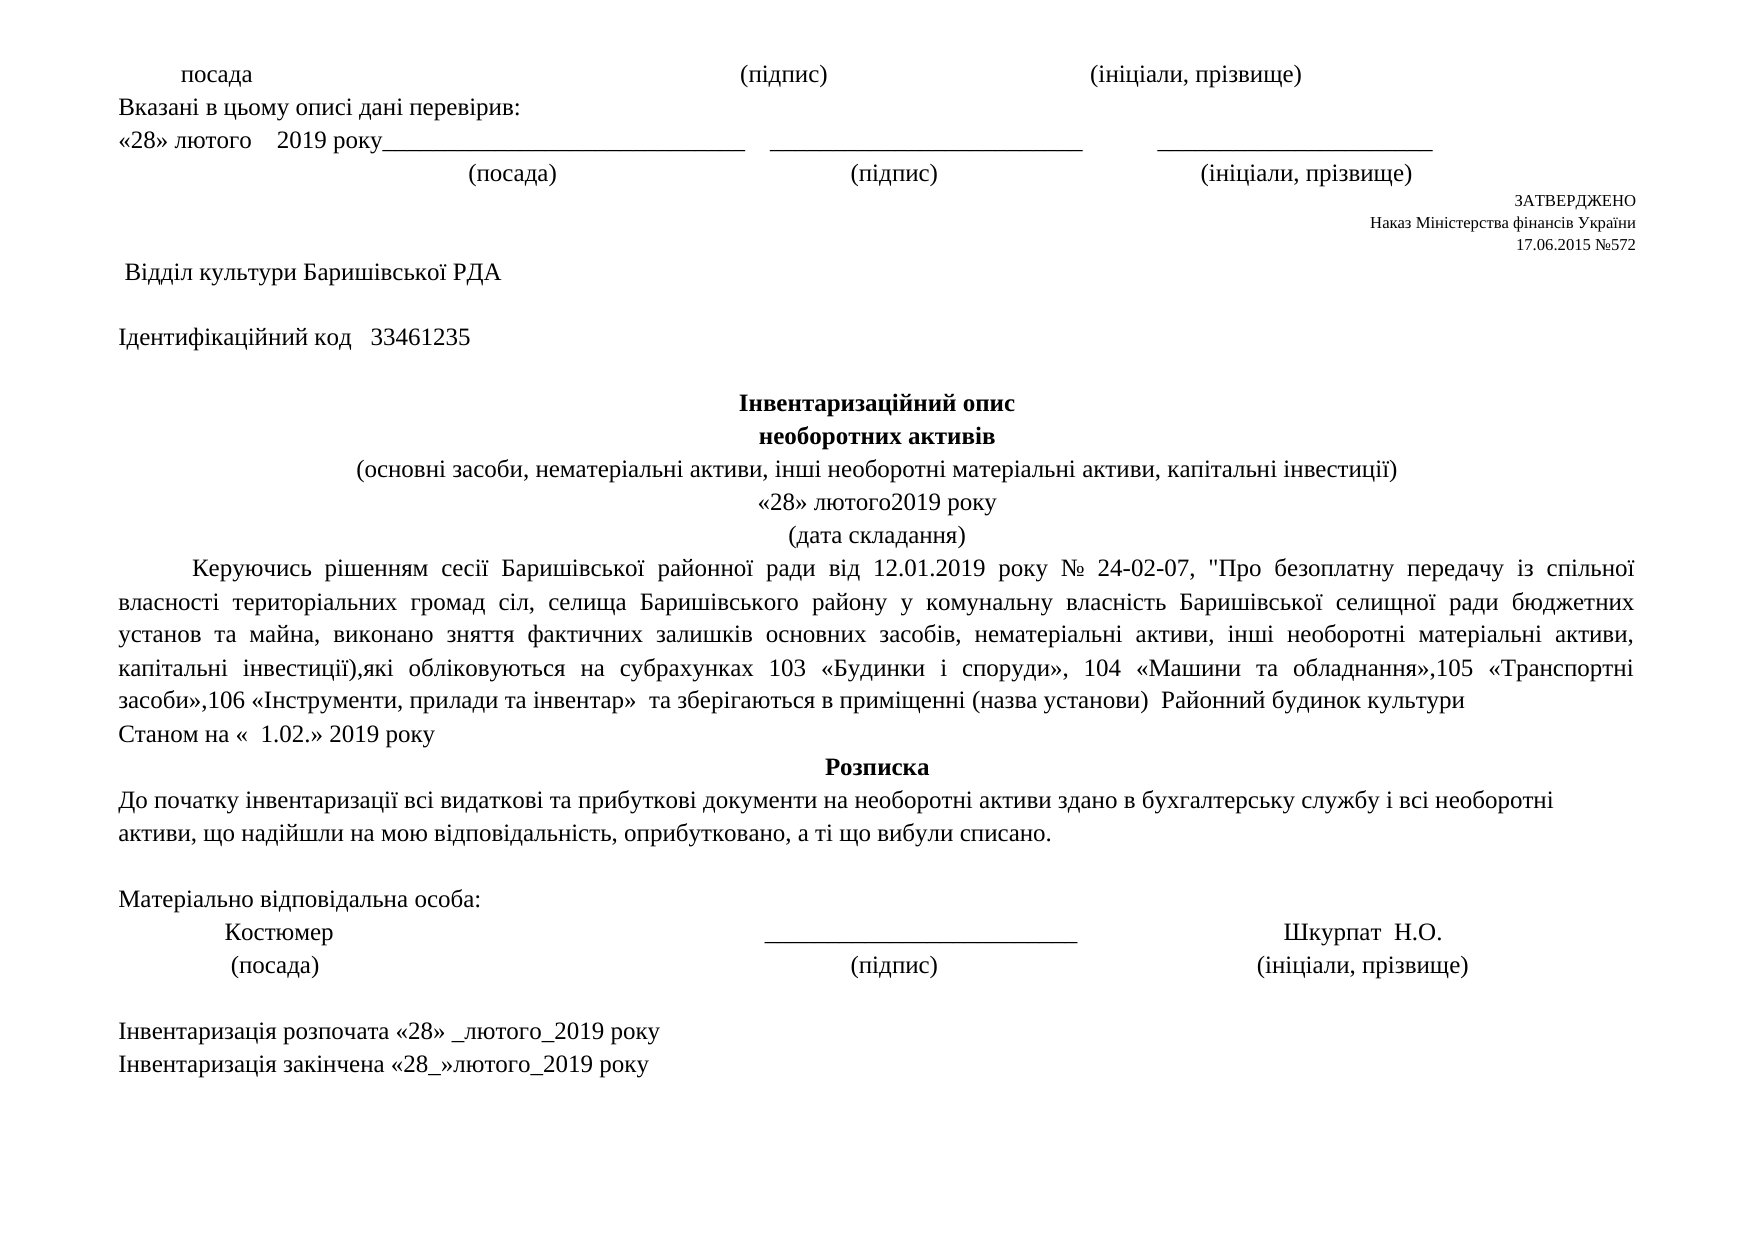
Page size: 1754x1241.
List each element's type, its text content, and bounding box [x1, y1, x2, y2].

text (дата складання) [118, 521, 1636, 549]
text Вказані в цьому описі дані перевірив: [118, 92, 1636, 121]
text До початку інвентаризації всі видаткові та прибуткові документи на необоротні активи здано в бухгалтерську службу і всі необоротні активи, що надійшли на мою відповідальність, оприбутковано, а ті що вибули списано. [118, 785, 1636, 846]
text Інвентаризація закінчена «28_»лютого_2019 року [118, 1049, 1636, 1078]
text Розписка [118, 752, 1636, 780]
text «28» лютого 2019 року_____________________________ _________________________ ______________________ [118, 125, 1636, 154]
text Керуючись рішенням сесії Баришівської районної ради від 12.01.2019 року № 24-02-07, "Про безоплатну передачу із спільної власності територіальних громад сіл, селища Баришівського району у комунальну власність Баришівської селищної ради бюджетних установ та майна, виконано зняття фактичних залишків основних засобів, нематеріальні активи, інші необоротні матеріальні активи, капітальні інвестиції),які обліковуються на субрахунках 103 «Будинки і споруди», 104 «Машини та обладнання»,105 «Транспортні засоби»,106 «Інструменти, прилади та інвентар» та зберігаються в приміщенні (назва установи) Районний будинок культури [118, 553, 1636, 714]
text «28» лютого2019 року [118, 487, 1636, 516]
text Відділ культури Баришівської РДА [118, 257, 1636, 286]
text Матеріально відповідальна особа: [118, 884, 1636, 912]
text Інвентаризаційний опис [118, 388, 1636, 417]
text Костюмер _________________________ Шкурпат Н.О. [118, 917, 1636, 946]
text 17.06.2015 №572 [118, 235, 1636, 254]
text посада (підпис) (ініціали, прізвище) [118, 59, 1636, 88]
text (основні засоби, нематеріальні активи, інші необоротні матеріальні активи, капітальні інвестиції) [118, 454, 1636, 483]
text необоротних активів [118, 421, 1636, 450]
text (посада) (підпис) (ініціали, прізвище) [118, 950, 1636, 978]
text ЗАТВЕРДЖЕНО [118, 191, 1636, 210]
text (посада) (підпис) (ініціали, прізвище) [118, 158, 1636, 187]
text Наказ Міністерства фінансів України [118, 213, 1636, 232]
text Інвентаризація розпочата «28» _лютого_2019 року [118, 1016, 1636, 1044]
text Станом на « 1.02.» 2019 року [118, 719, 1636, 747]
text Ідентифікаційний код 33461235 [118, 322, 1636, 351]
